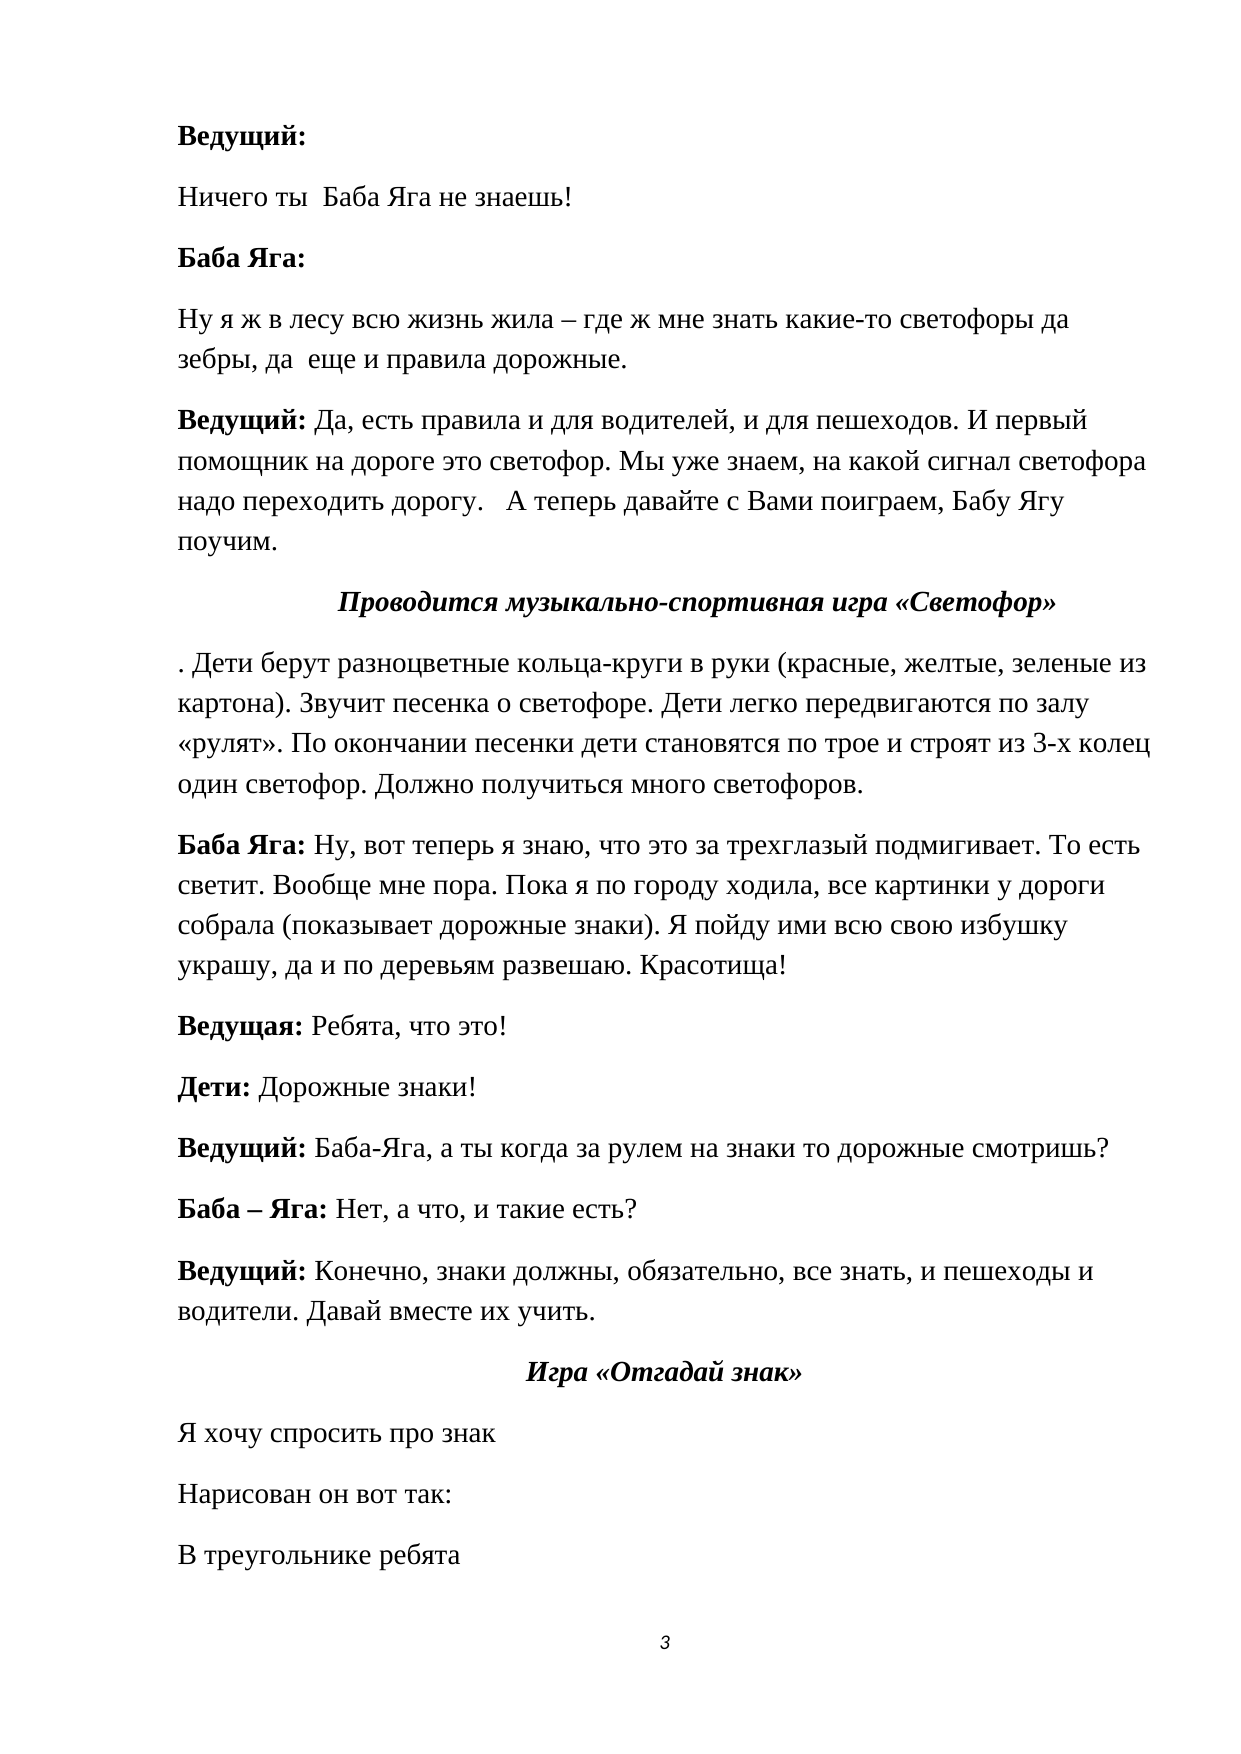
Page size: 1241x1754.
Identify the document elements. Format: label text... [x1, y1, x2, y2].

text Дети: Дорожные знаки! [177, 1069, 1152, 1103]
text Баба Яга: Ну, вот теперь я знаю, что это за трехглазый подмигивает. То есть светит. Вообще мне пора. Пока я по городу ходила, все картинки у дороги собрала (показывает дорожные знаки). Я пойду ими всю свою избушку украшу, да и по деревьям развешаю. Красотища! [177, 827, 1152, 981]
text Проводится музыкально-спортивная игра «Светофор» [177, 584, 1152, 618]
text Я хочу спросить про знак [177, 1415, 1152, 1448]
text Баба – Яга: Нет, а что, и такие есть? [177, 1192, 1152, 1225]
text Баба Яга: [177, 240, 1152, 274]
text Ведущий: Да, есть правила и для водителей, и для пешеходов. И первый помощник на дороге это светофор. Мы уже знаем, на какой сигнал светофора надо переходить дорогу. А теперь давайте с Вами поиграем, Бабу Ягу поучим. [177, 402, 1152, 557]
text Игра «Отгадай знак» [177, 1354, 1152, 1387]
text Ведущая: Ребята, что это! [177, 1008, 1152, 1042]
text В треугольнике ребята [177, 1537, 1152, 1571]
text Нарисован он вот так: [177, 1476, 1152, 1509]
text Ведущий: [177, 118, 1152, 152]
text Ведущий: Баба-Яга, а ты когда за рулем на знаки то дорожные смотришь? [177, 1131, 1152, 1164]
text Ничего ты Баба Яга не знаешь! [177, 179, 1152, 213]
text Ведущий: Конечно, знаки должны, обязательно, все знать, и пешеходы и водители. Давай вместе их учить. [177, 1253, 1152, 1326]
text Ну я ж в лесу всю жизнь жила – где ж мне знать какие-то светофоры да зебры, да еще и правила дорожные. [177, 301, 1152, 375]
text . Дети берут разноцветные кольца-круги в руки (красные, желтые, зеленые из картона). Звучит песенка о светофоре. Дети легко передвигаются по залу «рулят». По окончании песенки дети становятся по трое и строят из 3-х колец один светофор. Должно получиться много светофоров. [177, 645, 1152, 799]
